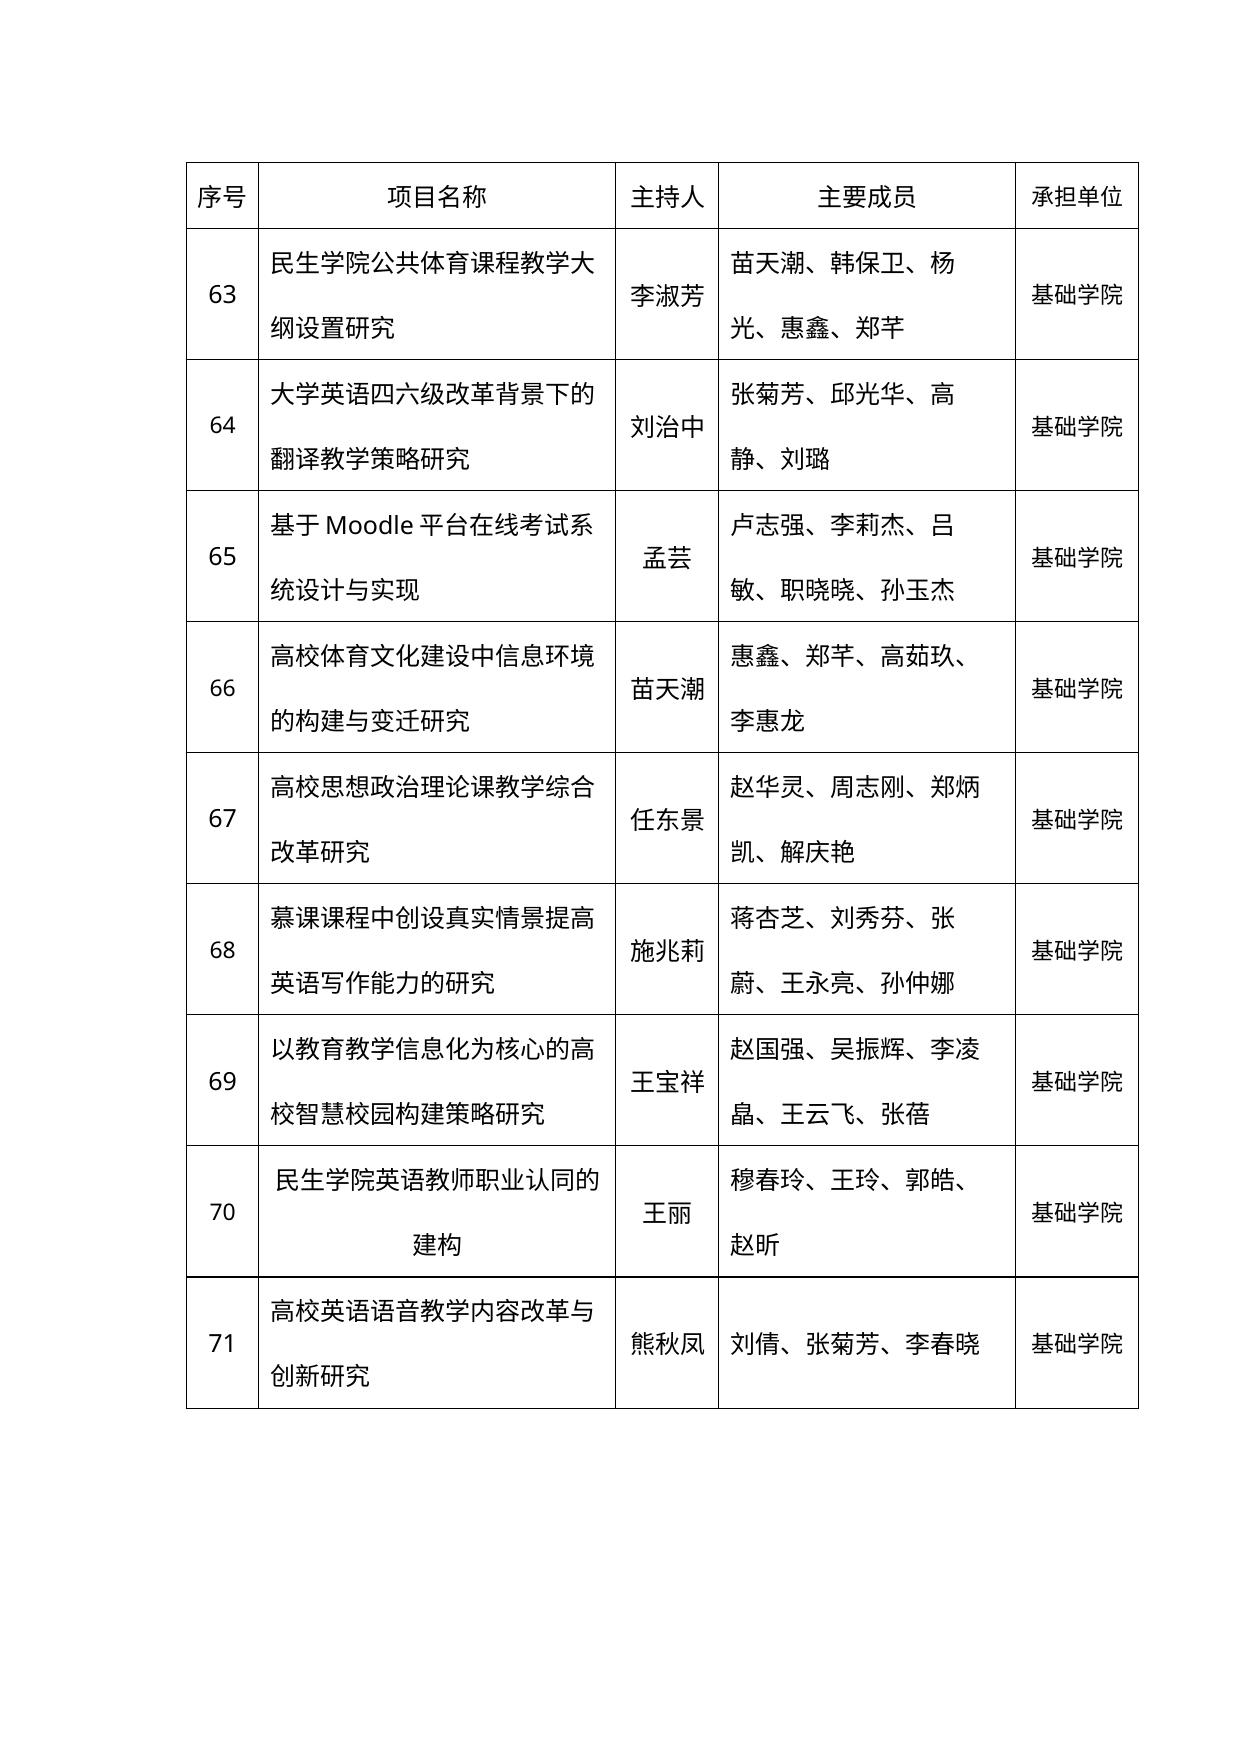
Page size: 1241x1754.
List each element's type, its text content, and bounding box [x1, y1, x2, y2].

table_header 主要成员 [719, 163, 1015, 228]
table_cell 基础学院 [1016, 1015, 1138, 1145]
table_cell 刘倩、张菊芳、李春晓 [719, 1278, 1015, 1407]
table_cell 65 [187, 491, 258, 621]
table_cell 66 [187, 622, 258, 752]
table_cell 高校英语语音教学内容改革与创新研究 [259, 1278, 615, 1407]
table_cell 68 [187, 884, 258, 1014]
table_header 序号 [187, 163, 258, 228]
table_cell 施兆莉 [616, 884, 718, 1014]
table_cell 卢志强、李莉杰、吕敏、职晓晓、孙玉杰 [719, 491, 1015, 621]
table_cell 基础学院 [1016, 884, 1138, 1014]
table_cell 基础学院 [1016, 360, 1138, 490]
table_cell 惠鑫、郑芊、高茹玖、李惠龙 [719, 622, 1015, 752]
table_cell 张菊芳、邱光华、高静、刘璐 [719, 360, 1015, 490]
table_cell 慕课课程中创设真实情景提高英语写作能力的研究 [259, 884, 615, 1014]
table_cell 王丽 [616, 1146, 718, 1276]
table_cell 穆春玲、王玲、郭皓、赵昕 [719, 1146, 1015, 1276]
table_cell 基础学院 [1016, 622, 1138, 752]
table_cell 赵国强、吴振辉、李凌皛、王云飞、张蓓 [719, 1015, 1015, 1145]
table_cell 基础学院 [1016, 229, 1138, 359]
table_cell 71 [187, 1278, 258, 1407]
table_cell 63 [187, 229, 258, 359]
table_cell 王宝祥 [616, 1015, 718, 1145]
table_cell 以教育教学信息化为核心的高校智慧校园构建策略研究 [259, 1015, 615, 1145]
table_cell 高校体育文化建设中信息环境的构建与变迁研究 [259, 622, 615, 752]
table_cell 熊秋凤 [616, 1278, 718, 1407]
table_cell 孟芸 [616, 491, 718, 621]
table_cell 基础学院 [1016, 753, 1138, 883]
table_header 项目名称 [259, 163, 615, 228]
table_cell 基础学院 [1016, 1278, 1138, 1407]
table_cell 基础学院 [1016, 491, 1138, 621]
table_cell 64 [187, 360, 258, 490]
table_cell 任东景 [616, 753, 718, 883]
table_header 承担单位 [1016, 163, 1138, 228]
table_cell 苗天潮、韩保卫、杨光、惠鑫、郑芊 [719, 229, 1015, 359]
table_cell 高校思想政治理论课教学综合改革研究 [259, 753, 615, 883]
table_cell 67 [187, 753, 258, 883]
table_cell 民生学院英语教师职业认同的建构 [259, 1146, 615, 1276]
table_cell 70 [187, 1146, 258, 1276]
table_cell 大学英语四六级改革背景下的翻译教学策略研究 [259, 360, 615, 490]
table_header 主持人 [616, 163, 718, 228]
table_cell 李淑芳 [616, 229, 718, 359]
table_cell 苗天潮 [616, 622, 718, 752]
table_cell 69 [187, 1015, 258, 1145]
table_cell 基于Moodle平台在线考试系统设计与实现 [259, 491, 615, 621]
table_cell 刘治中 [616, 360, 718, 490]
table_cell 蒋杏芝、刘秀芬、张蔚、王永亮、孙仲娜 [719, 884, 1015, 1014]
table_cell 基础学院 [1016, 1146, 1138, 1276]
table_cell 赵华灵、周志刚、郑炳凯、解庆艳 [719, 753, 1015, 883]
table_cell 民生学院公共体育课程教学大纲设置研究 [259, 229, 615, 359]
